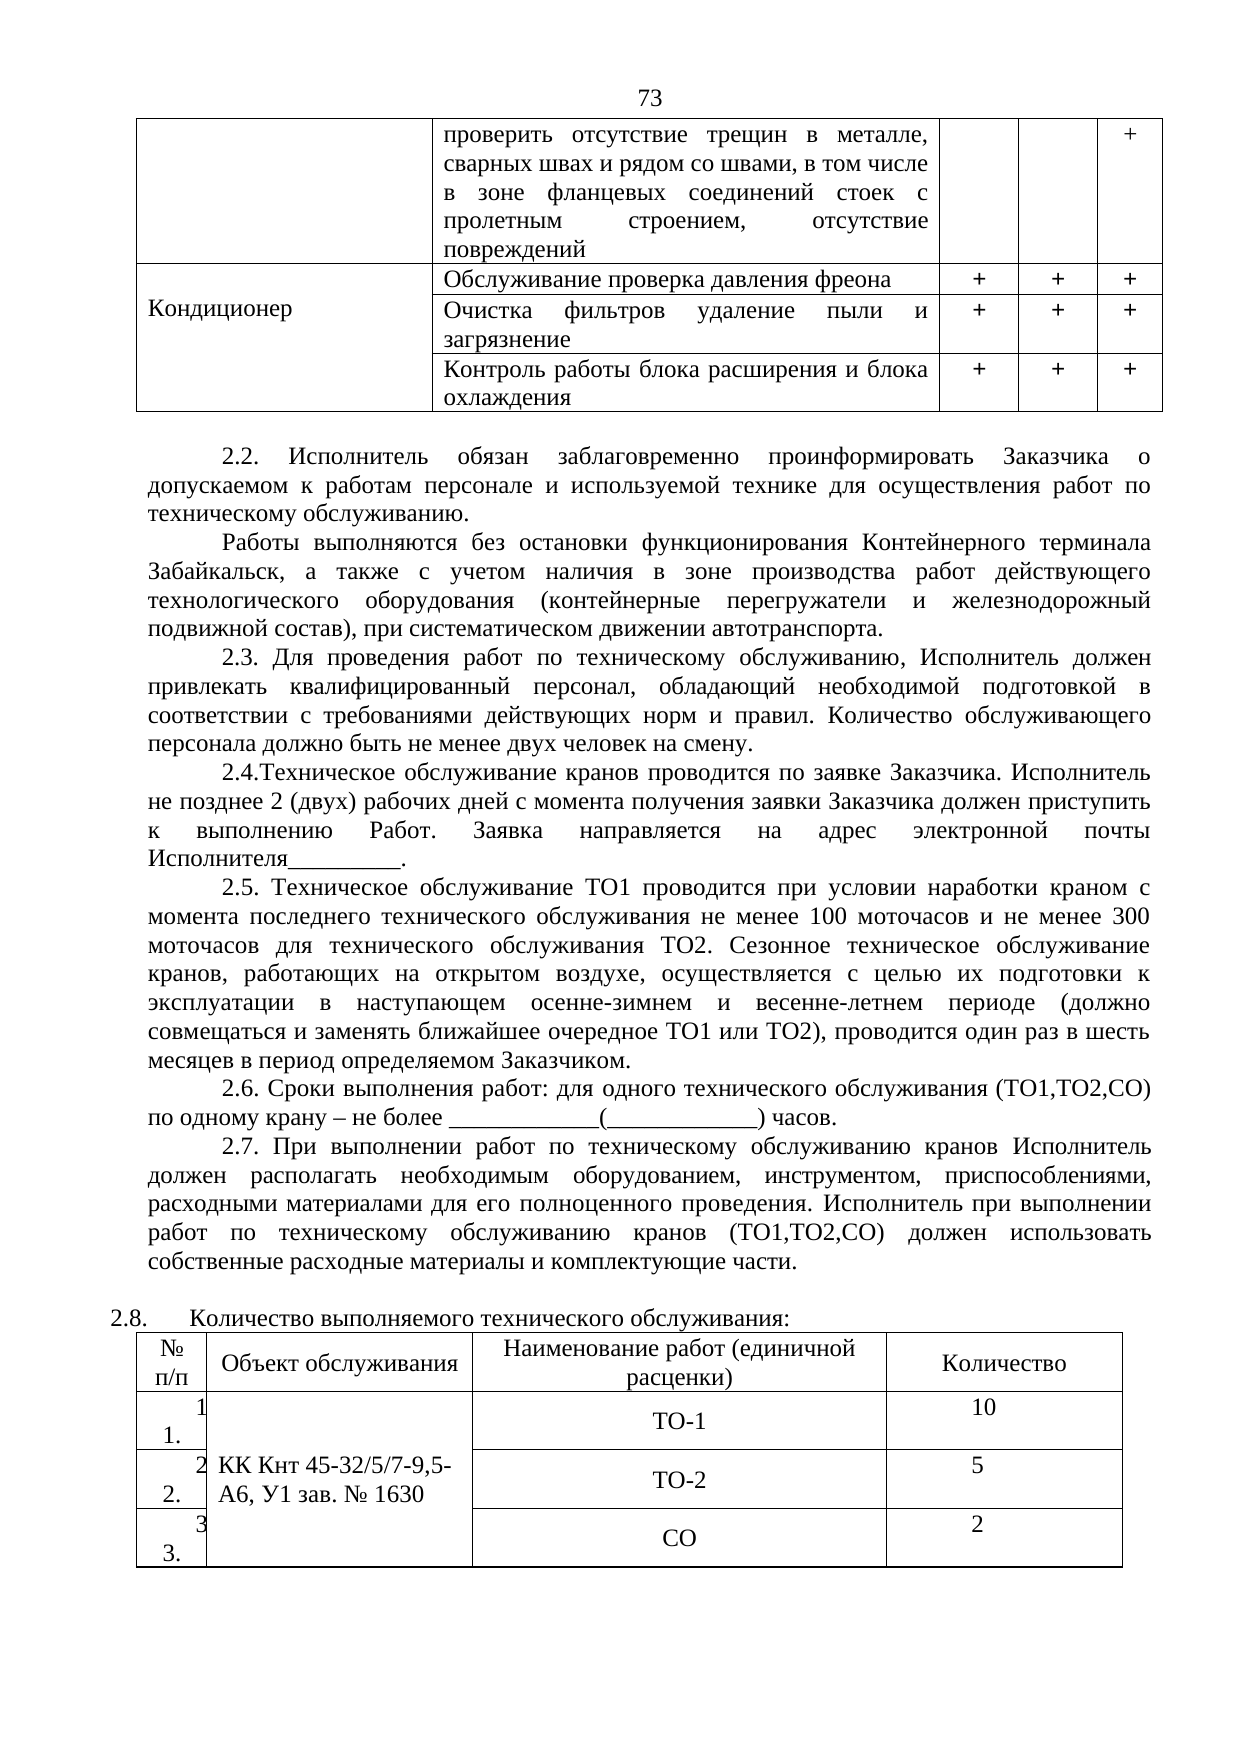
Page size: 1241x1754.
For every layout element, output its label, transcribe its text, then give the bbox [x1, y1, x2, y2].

text 2.6. Сроки выполнения работ: для одного технического обслуживания (ТО1,ТО2,СО) по одному крану – не более ____________(____________) часов. [148, 1073, 1152, 1131]
text Работы выполняются без остановки функционирования Контейнерного терминала Забайкальск, а также с учетом наличия в зоне производства работ действующего технологического оборудования (контейнерные перегружатели и железнодорожный подвижной состав), при систематическом движении автотранспорта. [148, 527, 1152, 642]
table_cell ТО-1 [473, 1392, 886, 1449]
table_cell 5 [887, 1450, 1122, 1508]
list Количество выполняемого технического обслуживания: [110, 1303, 1152, 1332]
table_cell + [1098, 119, 1162, 263]
table_cell + [1098, 264, 1162, 294]
table_cell + [940, 295, 1018, 353]
table_header Количество [887, 1333, 1122, 1391]
table_cell ТО-2 [473, 1450, 886, 1508]
table_header Объект обслуживания [207, 1333, 472, 1391]
text 2.5. Техническое обслуживание ТО1 проводится при условии наработки краном с момента последнего технического обслуживания не менее 100 моточасов и не менее 300 моточасов для технического обслуживания ТО2. Сезонное техническое обслуживание кранов, работающих на открытом воздухе, осуществляется с целью их подготовки к эксплуатации в наступающем осенне-зимнем и весенне-летнем периоде (должно совмещаться и заменять ближайшее очередное ТО1 или ТО2), проводится один раз в шесть месяцев в период определяемом Заказчиком. [148, 872, 1152, 1073]
table_header Наименование работ (единичной расценки) [473, 1333, 886, 1391]
table_cell Контроль работы блока расширения и блока охлаждения [433, 354, 939, 411]
table_cell 10 [887, 1392, 1122, 1449]
table_cell + [1098, 354, 1162, 411]
table_cell КК Кнт 45-32/5/7-9,5-А6, У1 зав. № 1630 [207, 1392, 472, 1566]
table_cell Кондиционер [137, 264, 432, 411]
table_cell [1019, 119, 1097, 263]
table_cell Обслуживание проверка давления фреона [433, 264, 939, 294]
table_cell 33. [137, 1509, 206, 1566]
table_cell + [1019, 264, 1097, 294]
table_cell 2 [887, 1509, 1122, 1566]
text 2.7. При выполнении работ по техническому обслуживанию кранов Исполнитель должен располагать необходимым оборудованием, инструментом, приспособлениями, расходными материалами для его полноценного проведения. Исполнитель при выполнении работ по техническому обслуживанию кранов (ТО1,ТО2,СО) должен использовать собственные расходные материалы и комплектующие части. [148, 1131, 1152, 1275]
table_cell + [1098, 295, 1162, 353]
table_cell + [1019, 354, 1097, 411]
text 2.2. Исполнитель обязан заблаговременно проинформировать Заказчика о допускаемом к работам персонале и используемой технике для осуществления работ по техническому обслуживанию. [148, 441, 1152, 527]
table_header № п/п [137, 1333, 206, 1391]
table_cell 22. [137, 1450, 206, 1508]
table_cell СО [473, 1509, 886, 1566]
table_cell проверить отсутствие трещин в металле, сварных швах и рядом со швами, в том числе в зоне фланцевых соединений стоек с пролетным строением, отсутствие повреждений [433, 119, 939, 263]
table_cell + [1019, 295, 1097, 353]
table_cell + [940, 354, 1018, 411]
table_cell 11. [137, 1392, 206, 1449]
table_cell [940, 119, 1018, 263]
table_cell Очистка фильтров удаление пыли и загрязнение [433, 295, 939, 353]
text 2.4.Техническое обслуживание кранов проводится по заявке Заказчика. Исполнитель не позднее 2 (двух) рабочих дней с момента получения заявки Заказчика должен приступить к выполнению Работ. Заявка направляется на адрес электронной почты Исполнителя_________. [148, 757, 1152, 872]
text 2.3. Для проведения работ по техническому обслуживанию, Исполнитель должен привлекать квалифицированный персонал, обладающий необходимой подготовкой в соответствии с требованиями действующих норм и правил. Количество обслуживающего персонала должно быть не менее двух человек на смену. [148, 642, 1152, 757]
table_cell + [940, 264, 1018, 294]
